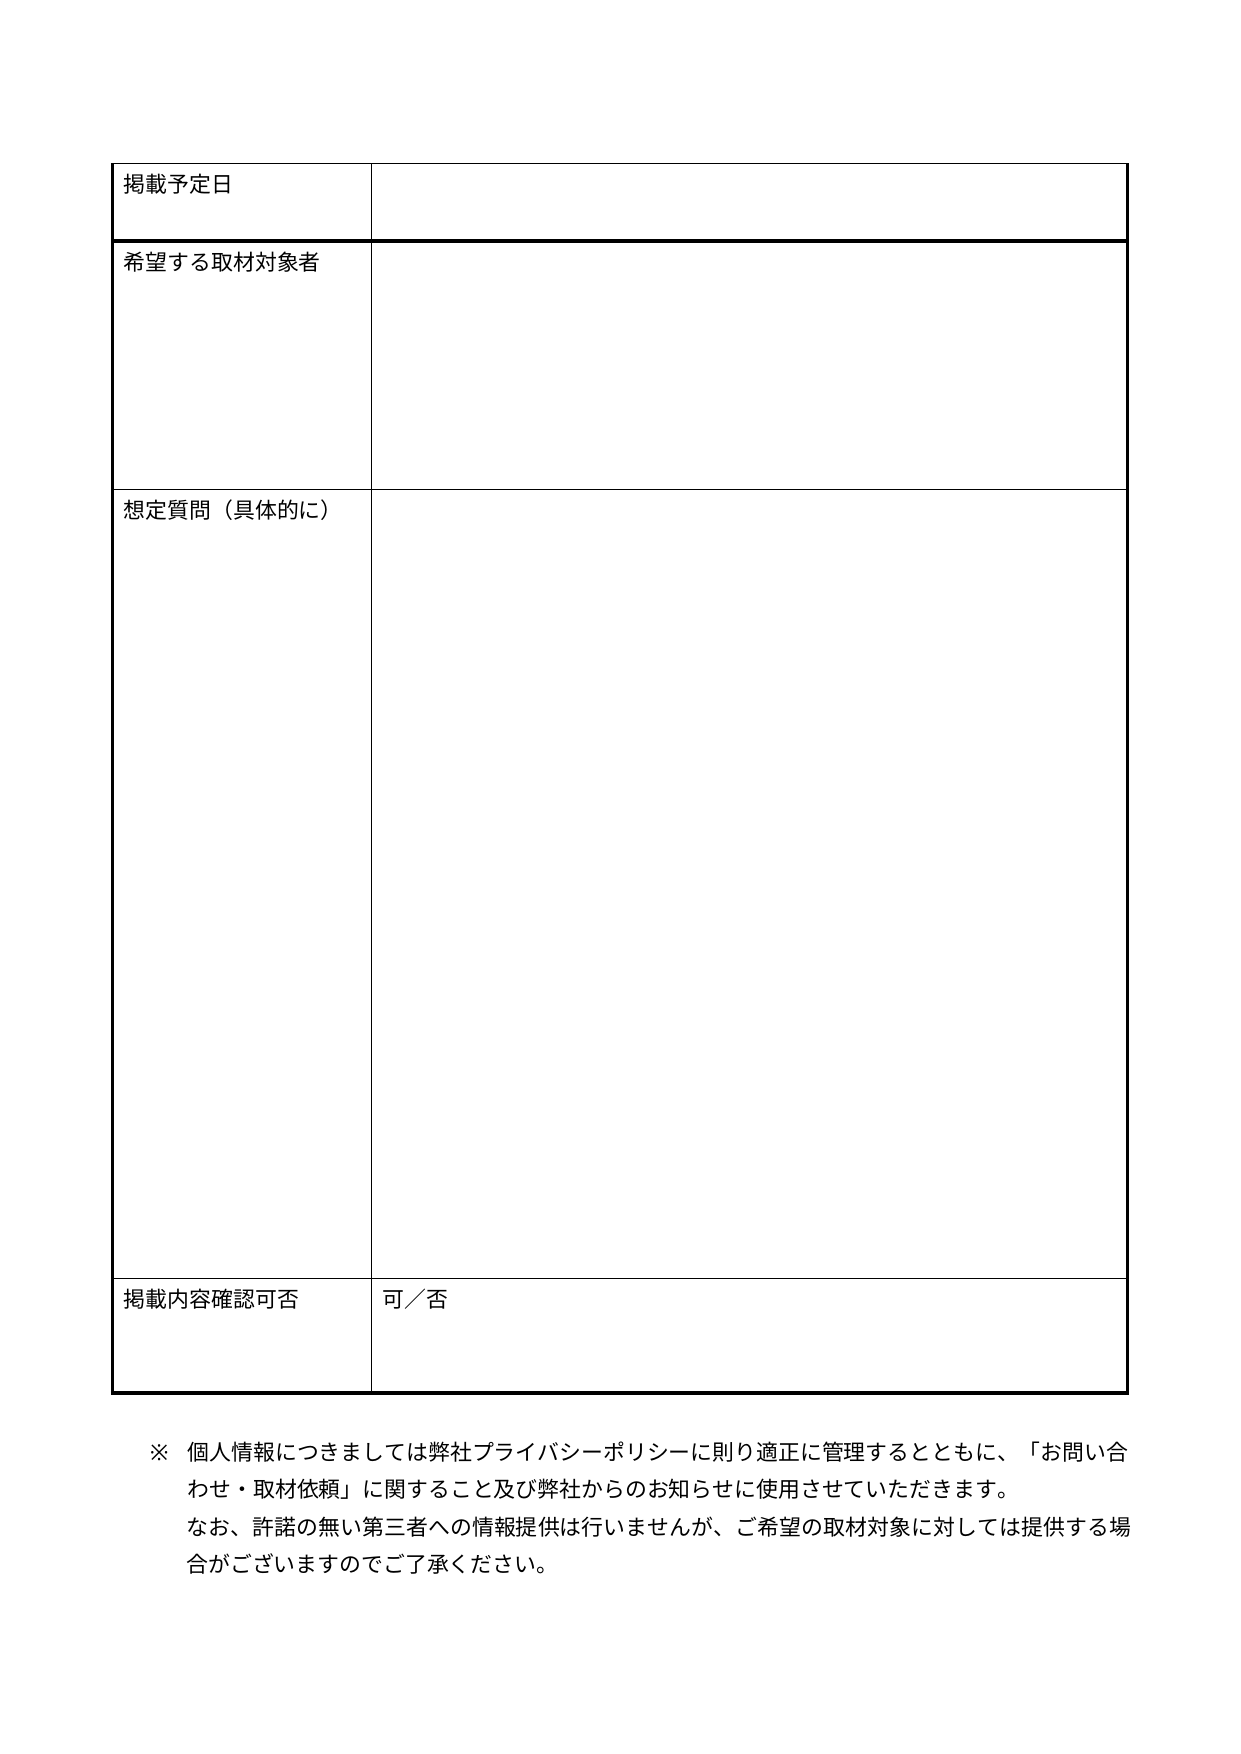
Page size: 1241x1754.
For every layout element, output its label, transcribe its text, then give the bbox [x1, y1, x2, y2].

table_cell 想定質問（具体的に） [114, 490, 371, 1278]
table_cell 掲載予定日 [114, 164, 371, 239]
table_cell 掲載内容確認可否 [114, 1279, 371, 1391]
list なお、許諾の無い第三者への情報提供は行いませんが、ご希望の取材対象に対しては提供する場合がございますのでご了承ください。 [186, 1507, 1131, 1582]
table_cell [372, 490, 1126, 1278]
table_cell 可／否 [372, 1279, 1126, 1391]
table_cell [372, 243, 1126, 489]
table_cell [372, 164, 1126, 239]
list 個人情報につきましては弊社プライバシーポリシーに則り適正に管理するとともに、「お問い合わせ・取材依頼」に関すること及び弊社からのお知らせに使用させていただきます。 [150, 1432, 1131, 1507]
table_cell 希望する取材対象者 [114, 243, 371, 489]
